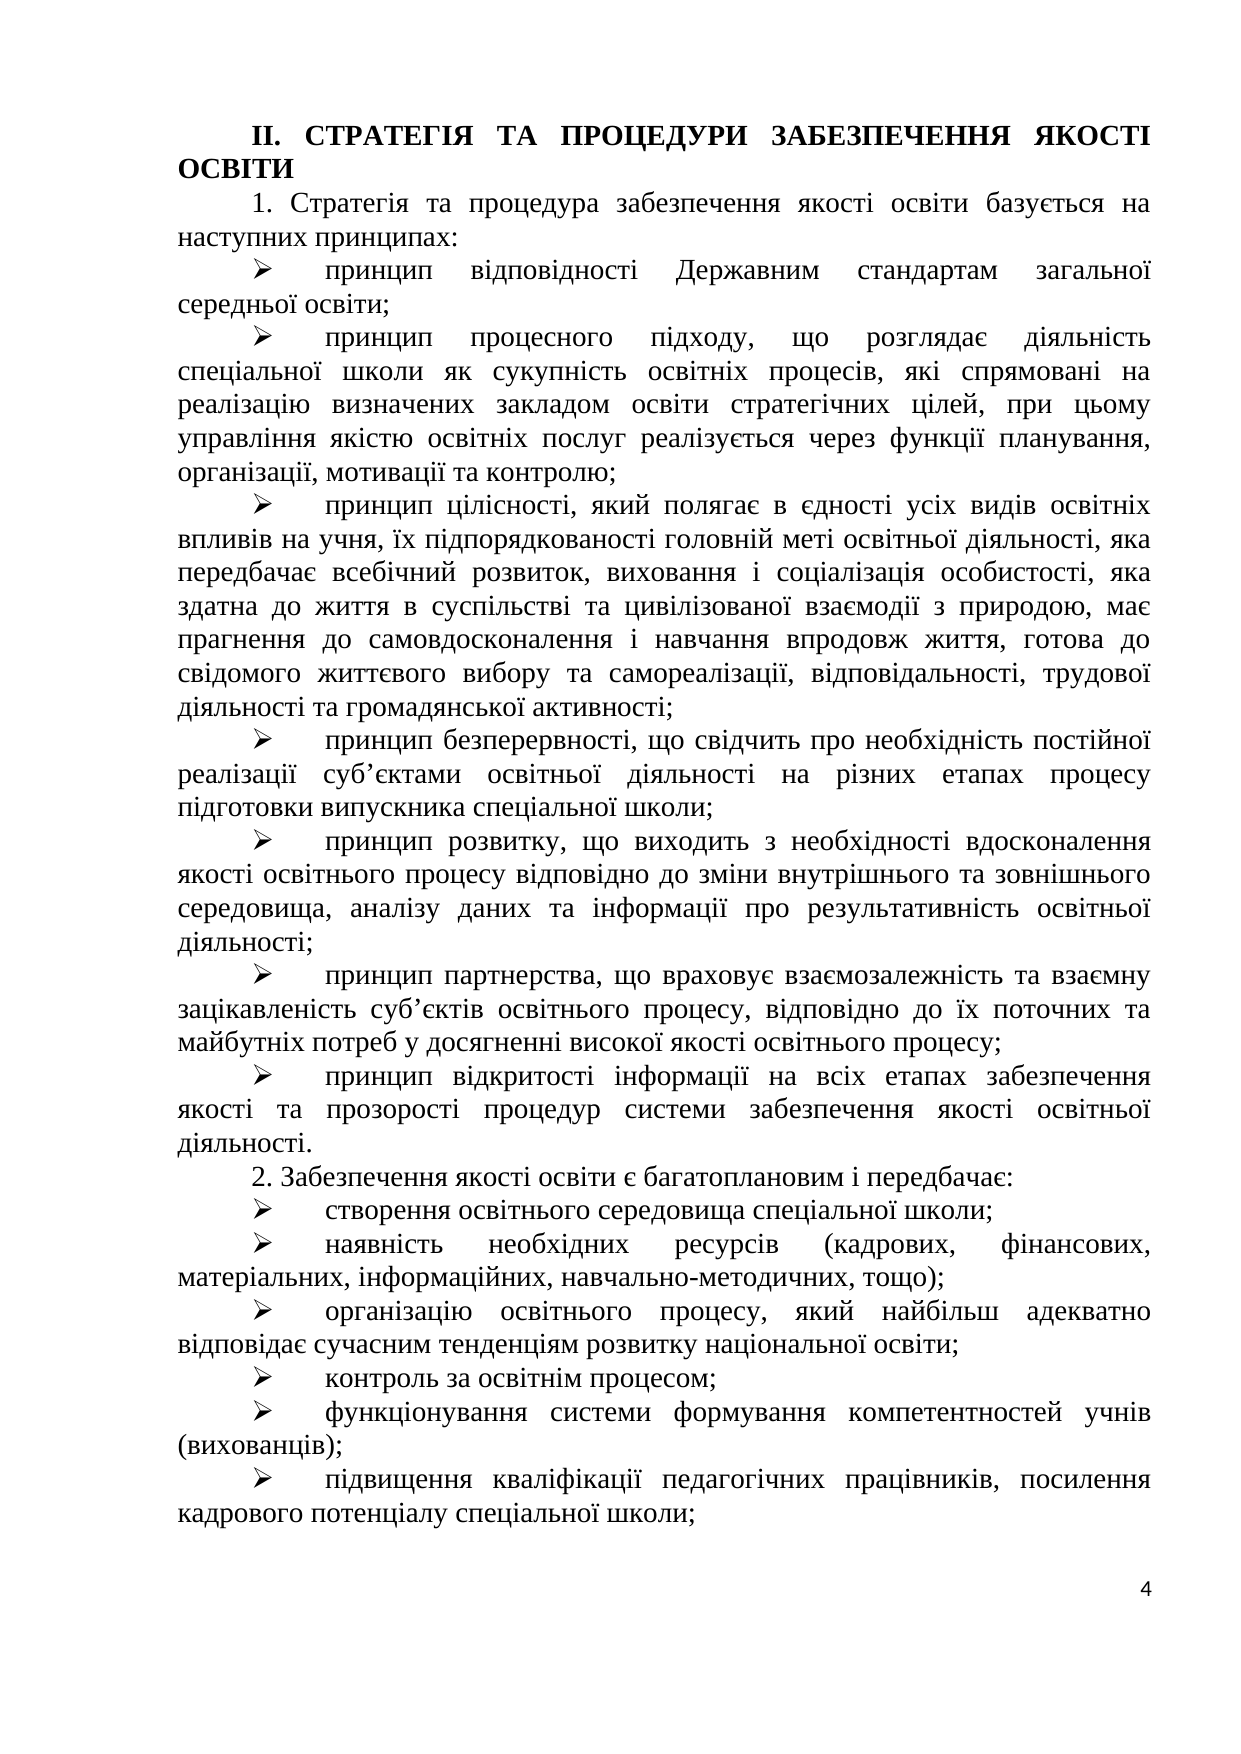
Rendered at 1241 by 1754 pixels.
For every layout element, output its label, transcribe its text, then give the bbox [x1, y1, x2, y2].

list принцип відкритості інформації на всіх етапах забезпечення якості та прозорості процедур системи забезпечення якості освітньої діяльності. [177, 1058, 1152, 1159]
list принцип відповідності Державним стандартам загальної середньої освіти; [177, 252, 1152, 319]
list принцип партнерства, що враховує взаємозалежність та взаємну зацікавленість суб’єктів освітнього процесу, відповідно до їх поточних та майбутніх потреб у досягненні високої якості освітнього процесу; [177, 957, 1152, 1058]
list контроль за освітнім процесом; [177, 1360, 1152, 1394]
list організацію освітнього процесу, який найбільш адекватно відповідає сучасним тенденціям розвитку національної освіти; [177, 1293, 1152, 1360]
list створення освітнього середовища спеціальної школи; [177, 1192, 1152, 1226]
list принцип розвитку, що виходить з необхідності вдосконалення якості освітнього процесу відповідно до зміни внутрішнього та зовнішнього середовища, аналізу даних та інформації про результативність освітньої діяльності; [177, 823, 1152, 957]
list принцип цілісності, який полягає в єдності усіх видів освітніх впливів на учня, їх підпорядкованості головній меті освітньої діяльності, яка передбачає всебічний розвиток, виховання і соціалізація особистості, яка здатна до життя в суспільстві та цивілізованої взаємодії з природою, має прагнення до самовдосконалення і навчання впродовж життя, готова до свідомого життєвого вибору та самореалізації, відповідальності, трудової діяльності та громадянської активності; [177, 487, 1152, 722]
text ІІ. Стратегія та процедури забезпечення якості освіти [177, 118, 1152, 185]
text 1. Стратегія та процедура забезпечення якості освіти базується на наступних принципах: [177, 185, 1152, 252]
list підвищення кваліфікації педагогічних працівників, посилення кадрового потенціалу спеціальної школи; [177, 1461, 1152, 1528]
list функціонування системи формування компетентностей учнів (вихованців); [177, 1394, 1152, 1461]
list наявність необхідних ресурсів (кадрових, фінансових, матеріальних, інформаційних, навчально-методичних, тощо); [177, 1226, 1152, 1293]
text 2. Забезпечення якості освіти є багатоплановим і передбачає: [177, 1159, 1152, 1192]
list принцип безперервності, що свідчить про необхідність постійної реалізації суб’єктами освітньої діяльності на різних етапах процесу підготовки випускника спеціальної школи; [177, 722, 1152, 823]
list принцип процесного підходу, що розглядає діяльність спеціальної школи як сукупність освітніх процесів, які спрямовані на реалізацію визначених закладом освіти стратегічних цілей, при цьому управління якістю освітніх послуг реалізується через функції планування, організації, мотивації та контролю; [177, 319, 1152, 487]
